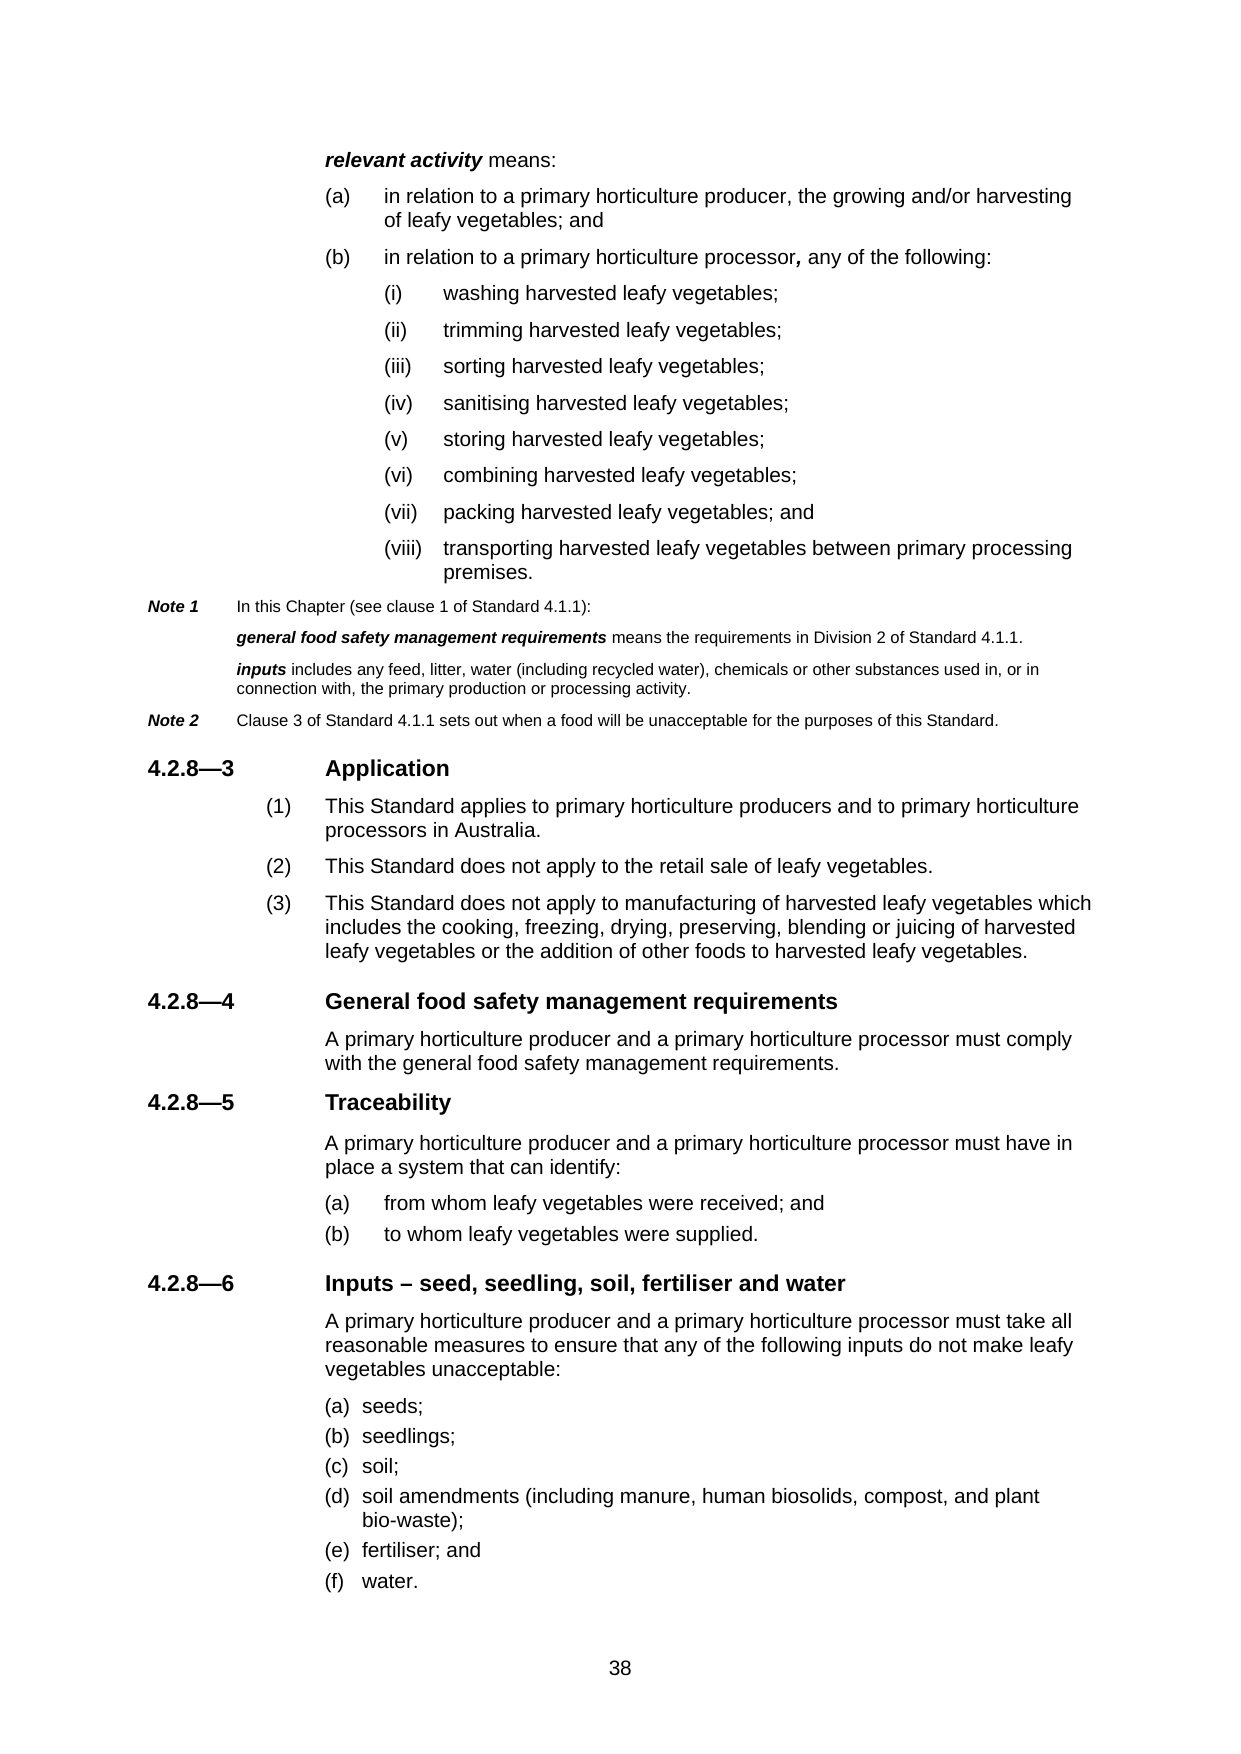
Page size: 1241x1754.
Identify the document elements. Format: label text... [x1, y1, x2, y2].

text (v) storing harvested leafy vegetables; [148, 427, 1092, 451]
text (a) from whom leafy vegetables were received; and [324, 1191, 1092, 1215]
text A primary horticulture producer and a primary horticulture processor must take all reasonable measures to ensure that any of the following inputs do not make leafy vegetables unacceptable: [148, 1309, 1092, 1381]
text 4.2.8—6 Inputs – seed, seedling, soil, fertiliser and water [148, 1270, 1092, 1297]
list fertiliser; and [324, 1538, 1092, 1562]
text A primary horticulture producer and a primary horticulture processor must have in place a system that can identify: [324, 1131, 1092, 1179]
text (ii) trimming harvested leafy vegetables; [148, 317, 1092, 341]
text (2) This Standard does not apply to the retail sale of leafy vegetables. [148, 854, 1092, 878]
text A primary horticulture producer and a primary horticulture processor must comply with the general food safety management requirements. [325, 1026, 1092, 1074]
text Note 1 In this Chapter (see clause 1 of Standard 4.1.1): [148, 597, 1092, 616]
subtitle inputs includes any feed, litter, water (including recycled water), chemicals or other substances used in, or in connection with, the primary production or processing activity. [148, 660, 1092, 698]
text (3) This Standard does not apply to manufacturing of harvested leafy vegetables which includes the cooking, freezing, drying, preserving, blending or juicing of harvested leafy vegetables or the addition of other foods to harvested leafy vegetables. [266, 891, 1092, 963]
text 4.2.8—5 Traceability [148, 1089, 1092, 1116]
subtitle general food safety management requirements means the requirements in Division 2 of Standard 4.1.1. [148, 628, 612, 647]
text 4.2.8—3 Application [148, 755, 1092, 781]
text (b) to whom leafy vegetables were supplied. [324, 1221, 1092, 1245]
text (vi) combining harvested leafy vegetables; [148, 463, 1092, 487]
text (vii) packing harvested leafy vegetables; and [148, 500, 1092, 524]
text 4.2.8—4 General food safety management requirements [148, 988, 1092, 1014]
text (viii) transporting harvested leafy vegetables between primary processing premises. [148, 536, 1092, 584]
list soil; [324, 1454, 1092, 1478]
list soil amendments (including manure, human biosolids, compost, and plant bio-waste); [324, 1484, 1092, 1532]
subtitle Note 2 Clause 3 of Standard 4.1.1 sets out when a food will be unacceptable for the purposes of this Standard. [148, 711, 1092, 730]
text relevant activity means: [325, 148, 1092, 172]
text (1) This Standard applies to primary horticulture producers and to primary horticulture processors in Australia. [148, 794, 1092, 842]
list seeds; [324, 1393, 1092, 1417]
list water. [324, 1568, 1092, 1592]
text (a) in relation to a primary horticulture producer, the growing and/or harvesting of leafy vegetables; and [148, 184, 1092, 232]
list seedlings; [324, 1424, 1092, 1448]
text (b) in relation to a primary horticulture processor, any of the following: [148, 244, 1092, 268]
text (iii) sorting harvested leafy vegetables; [148, 354, 1092, 378]
text (iv) sanitising harvested leafy vegetables; [148, 390, 1092, 414]
text (i) washing harvested leafy vegetables; [148, 281, 1092, 305]
